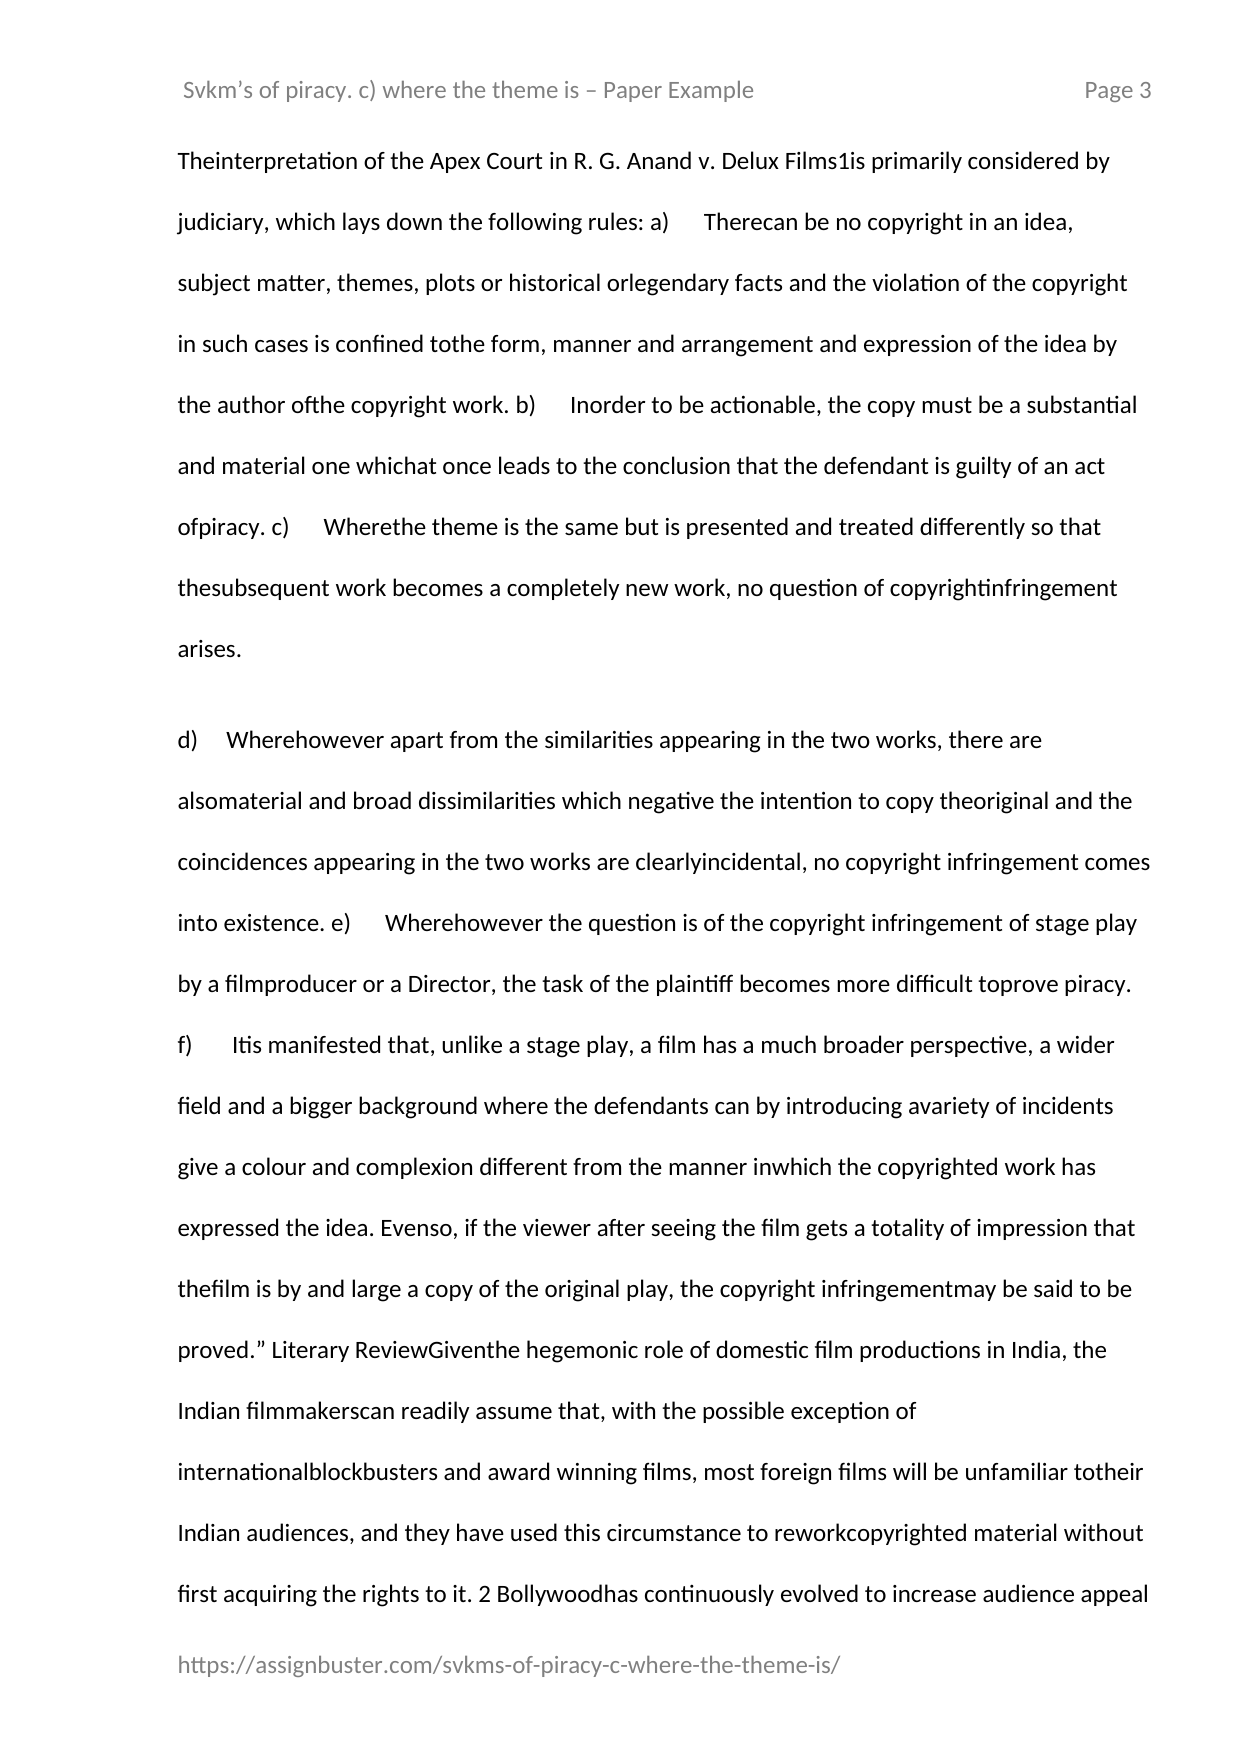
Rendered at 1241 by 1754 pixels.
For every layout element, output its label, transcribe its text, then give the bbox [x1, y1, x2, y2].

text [177, 724, 1152, 1609]
text Theinterpretation of the Apex Court in R. G. Anand v. Delux Films1is primarily considered by judiciary, which lays down the following rules: a) Therecan be no copyright in an idea, subject matter, themes, plots or historical orlegendary facts and the violation of the copyright in such cases is confined tothe form, manner and arrangement and expression of the idea by the author ofthe copyright work. b) Inorder to be actionable, the copy must be a substantial and material one whichat once leads to the conclusion that the defendant is guilty of an act ofpiracy. c) Wherethe theme is the same but is presented and treated differently so that thesubsequent work becomes a completely new work, no question of copyrightinfringement arises. [177, 145, 1152, 664]
